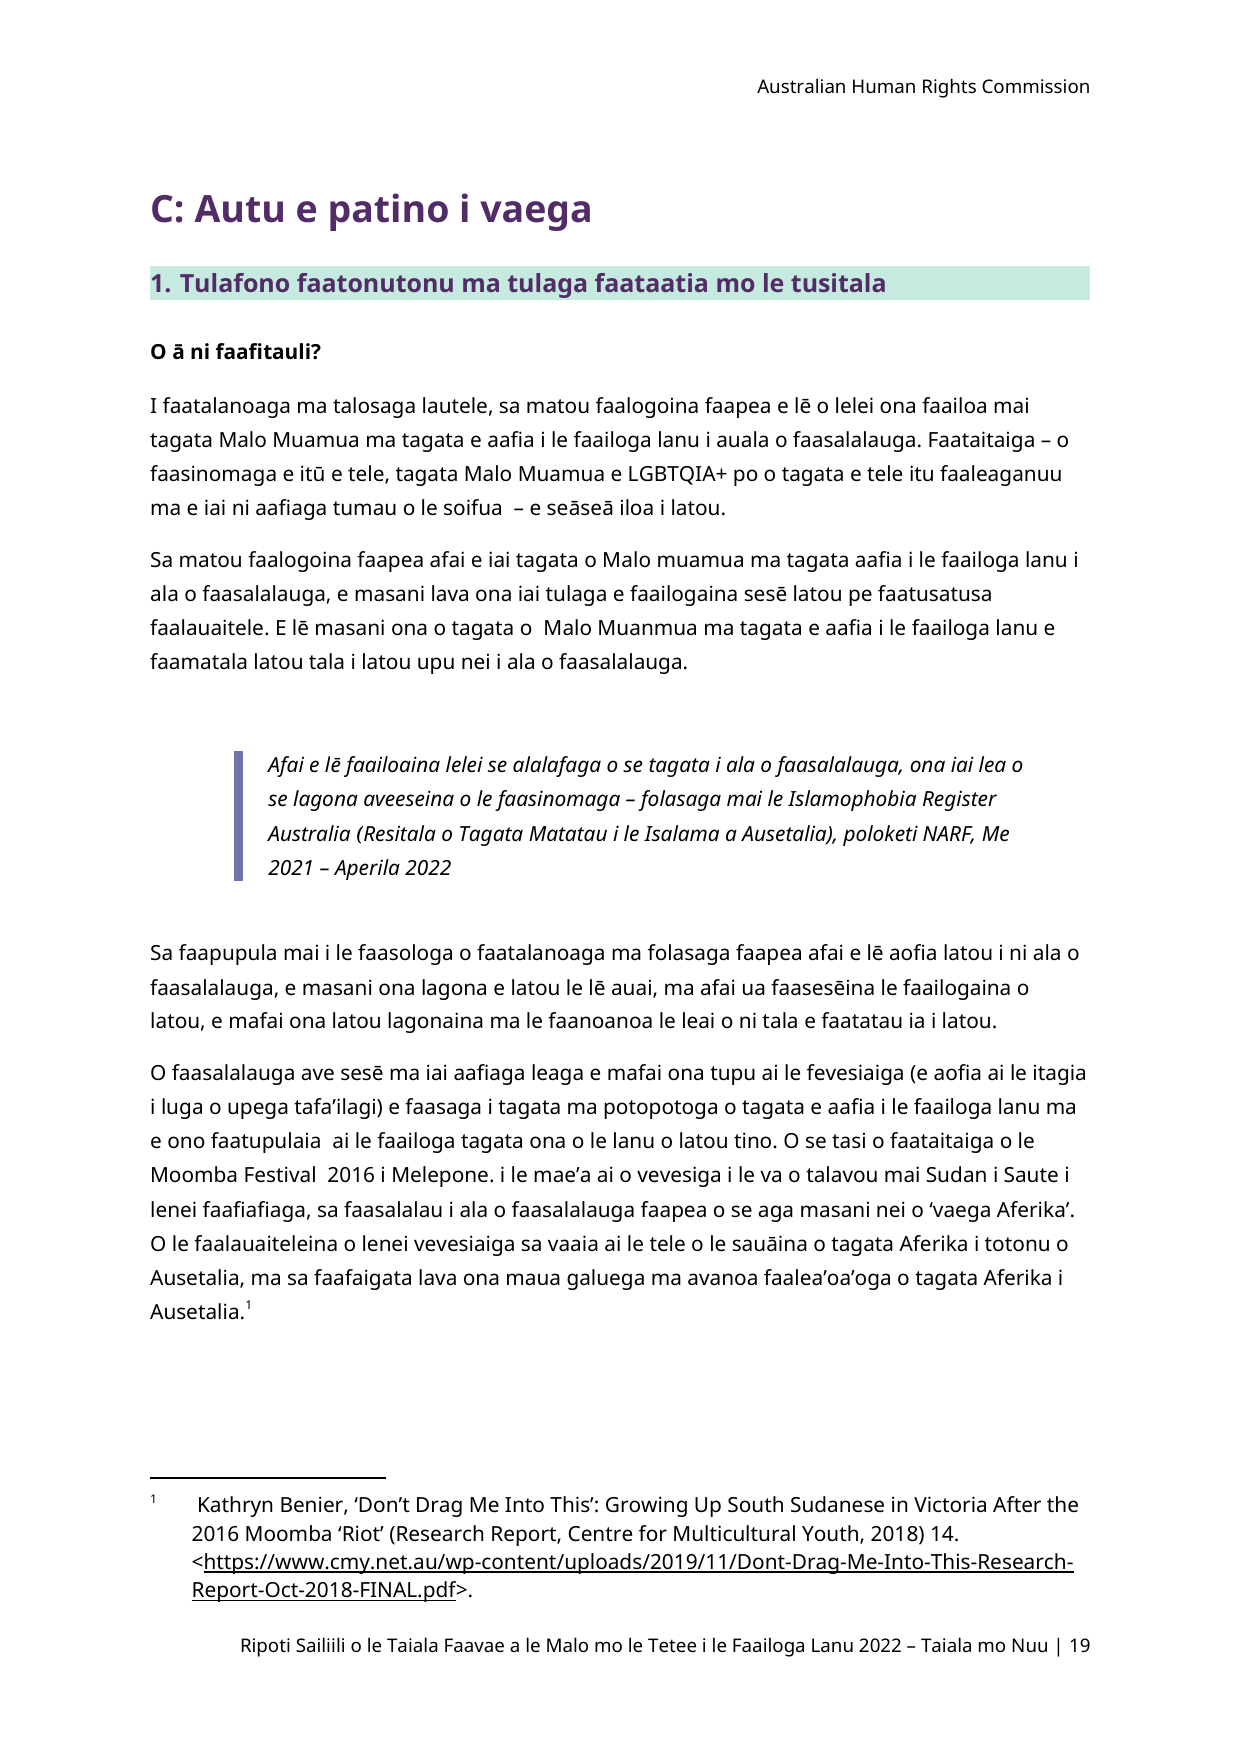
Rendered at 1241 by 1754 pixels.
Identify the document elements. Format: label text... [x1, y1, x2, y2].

subtitle C: Autu e patino i vaega [150, 187, 1090, 228]
text I faatalanoaga ma talosaga lautele, sa matou faalogoina faapea e lē o lelei ona faailoa mai tagata Malo Muamua ma tagata e aafia i le faailoga lanu i auala o faasalalauga. Faataitaiga – o faasinomaga e itū e tele, tagata Malo Muamua e LGBTQIA+ po o tagata e tele itu faaleaganuu ma e iai ni aafiaga tumau o le soifua – e seāseā iloa i latou. [150, 391, 1090, 521]
text Sa faapupula mai i le faasologa o faatalanoaga ma folasaga faapea afai e lē aofia latou i ni ala o faasalalauga, e masani ona lagona e latou le lē auai, ma afai ua faasesēina le faailogaina o latou, e mafai ona latou lagonaina ma le faanoanoa le leai o ni tala e faatatau ia i latou. [150, 938, 1090, 1035]
text Afai e lē faailoaina lelei se alalafaga o se tagata i ala o faasalalauga, ona iai lea o se lagona aveeseina o le faasinomaga – folasaga mai le Islamophobia Register Australia (Resitala o Tagata Matatau i le Isalama a Ausetalia), poloketi NARF, Me 2021 – Aperila 2022 [243, 751, 1031, 881]
text O faasalalauga ave sesē ma iai aafiaga leaga e mafai ona tupu ai le fevesiaiga (e aofia ai le itagia i luga o upega tafa’ilagi) e faasaga i tagata ma potopotoga o tagata e aafia i le faailoga lanu ma e ono faatupulaia ai le faailoga tagata ona o le lanu o latou tino. O se tasi o faataitaiga o le Moomba Festival 2016 i Melepone. i le mae’a ai o vevesiga i le va o talavou mai Sudan i Saute i lenei faafiafiaga, sa faasalalau i ala o faasalalauga faapea o se aga masani nei o ‘vaega Aferika’. O le faalauaiteleina o lenei vevesiaiga sa vaaia ai le tele o le sauāina o tagata Aferika i totonu o Ausetalia, ma sa faafaigata lava ona maua galuega ma avanoa faalea’oa’oga o tagata Aferika i Ausetalia. [150, 1058, 1090, 1325]
subtitle O ā ni faafitauli? [150, 337, 1090, 366]
subtitle Tulafono faatonutonu ma tulaga faataatia mo le tusitala [150, 266, 1090, 300]
text Sa matou faalogoina faapea afai e iai tagata o Malo muamua ma tagata aafia i le faailoga lanu i ala o faasalalauga, e masani lava ona iai tulaga e faailogaina sesē latou pe faatusatusa faalauaitele. E lē masani ona o tagata o Malo Muanmua ma tagata e aafia i le faailoga lanu e faamatala latou tala i latou upu nei i ala o faasalalauga. [150, 545, 1090, 675]
